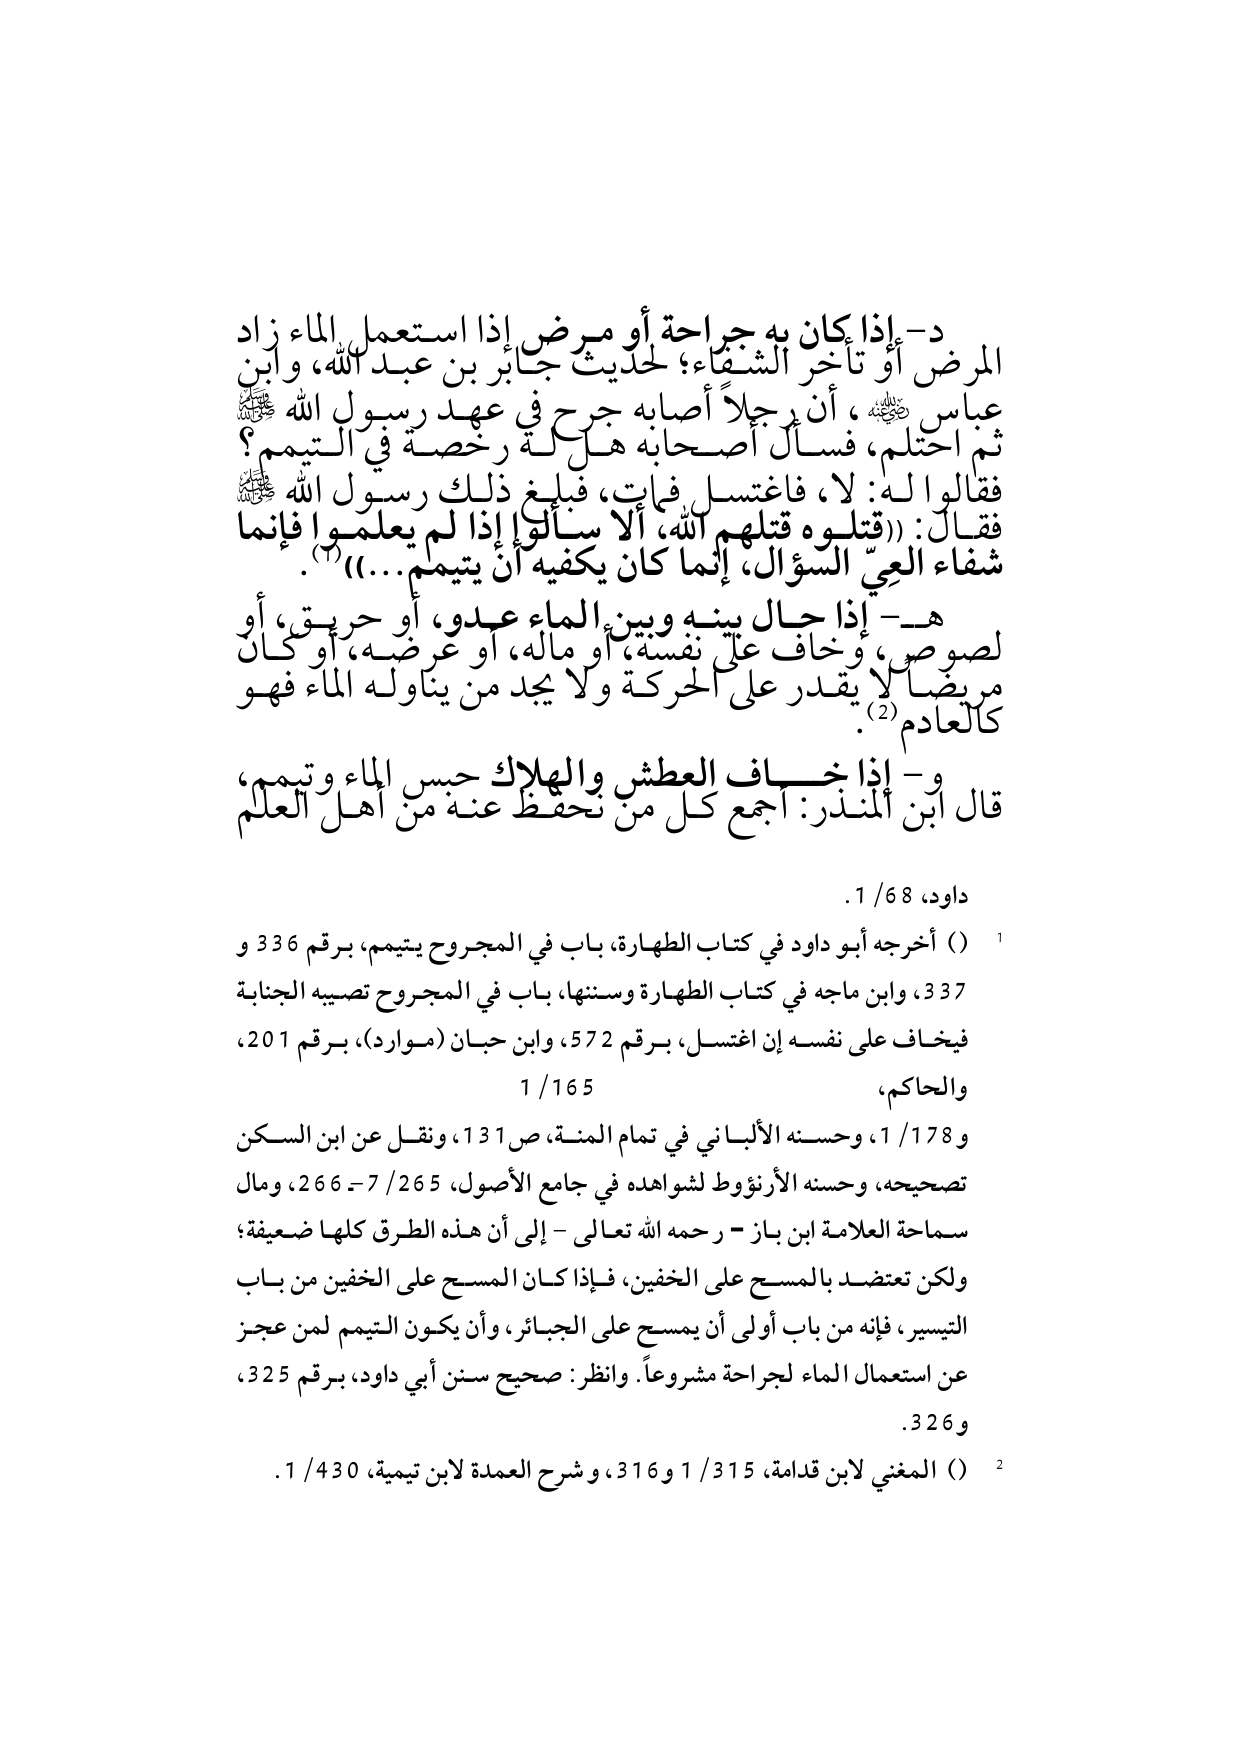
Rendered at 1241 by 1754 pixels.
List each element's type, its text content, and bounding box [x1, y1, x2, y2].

text هـ- إذا حال بينه وبين الماء عدو، أو حريق، أو لصوص، وخاف على نفسه، أو ماله، أو عرضه، أو كان مريضاً لا يقدر على الحركة ولا يجد من يناوله الماء فهو كالعادم(). [236, 600, 1004, 745]
text و- إذا خاف العطش والهلاك حبس الماء وتيمم، قال ابن المنذر: أجمع كل من نحفظ عنه من أهل العلم على أن المسافر إذا كان معه ماء وخشي العطش أنه يبقي ماءه للشرب ويتيمم(). [236, 758, 1004, 830]
text د- إذا كان به جراحة أو مرض إذا استعمل الماء زاد المرض أو تأخر الشفاء؛ لحديث جابر بن عبد الله، وابن عباس ، أن رجلاً أصابه جرح في عهد رسول الله ثم احتلم، فسأل أصحابه هل له رخصة في التيمم؟ فقالوا له: لا، فاغتسل فمات، فبلغ ذلك رسول الله فقال: ((قتلوه قتلهم الله، ألا سألوا إذا لم يعلموا فإنما شفاء العِيّ السؤال، إنما كان يكفيه أن يتيمم...))(). [236, 314, 1004, 587]
